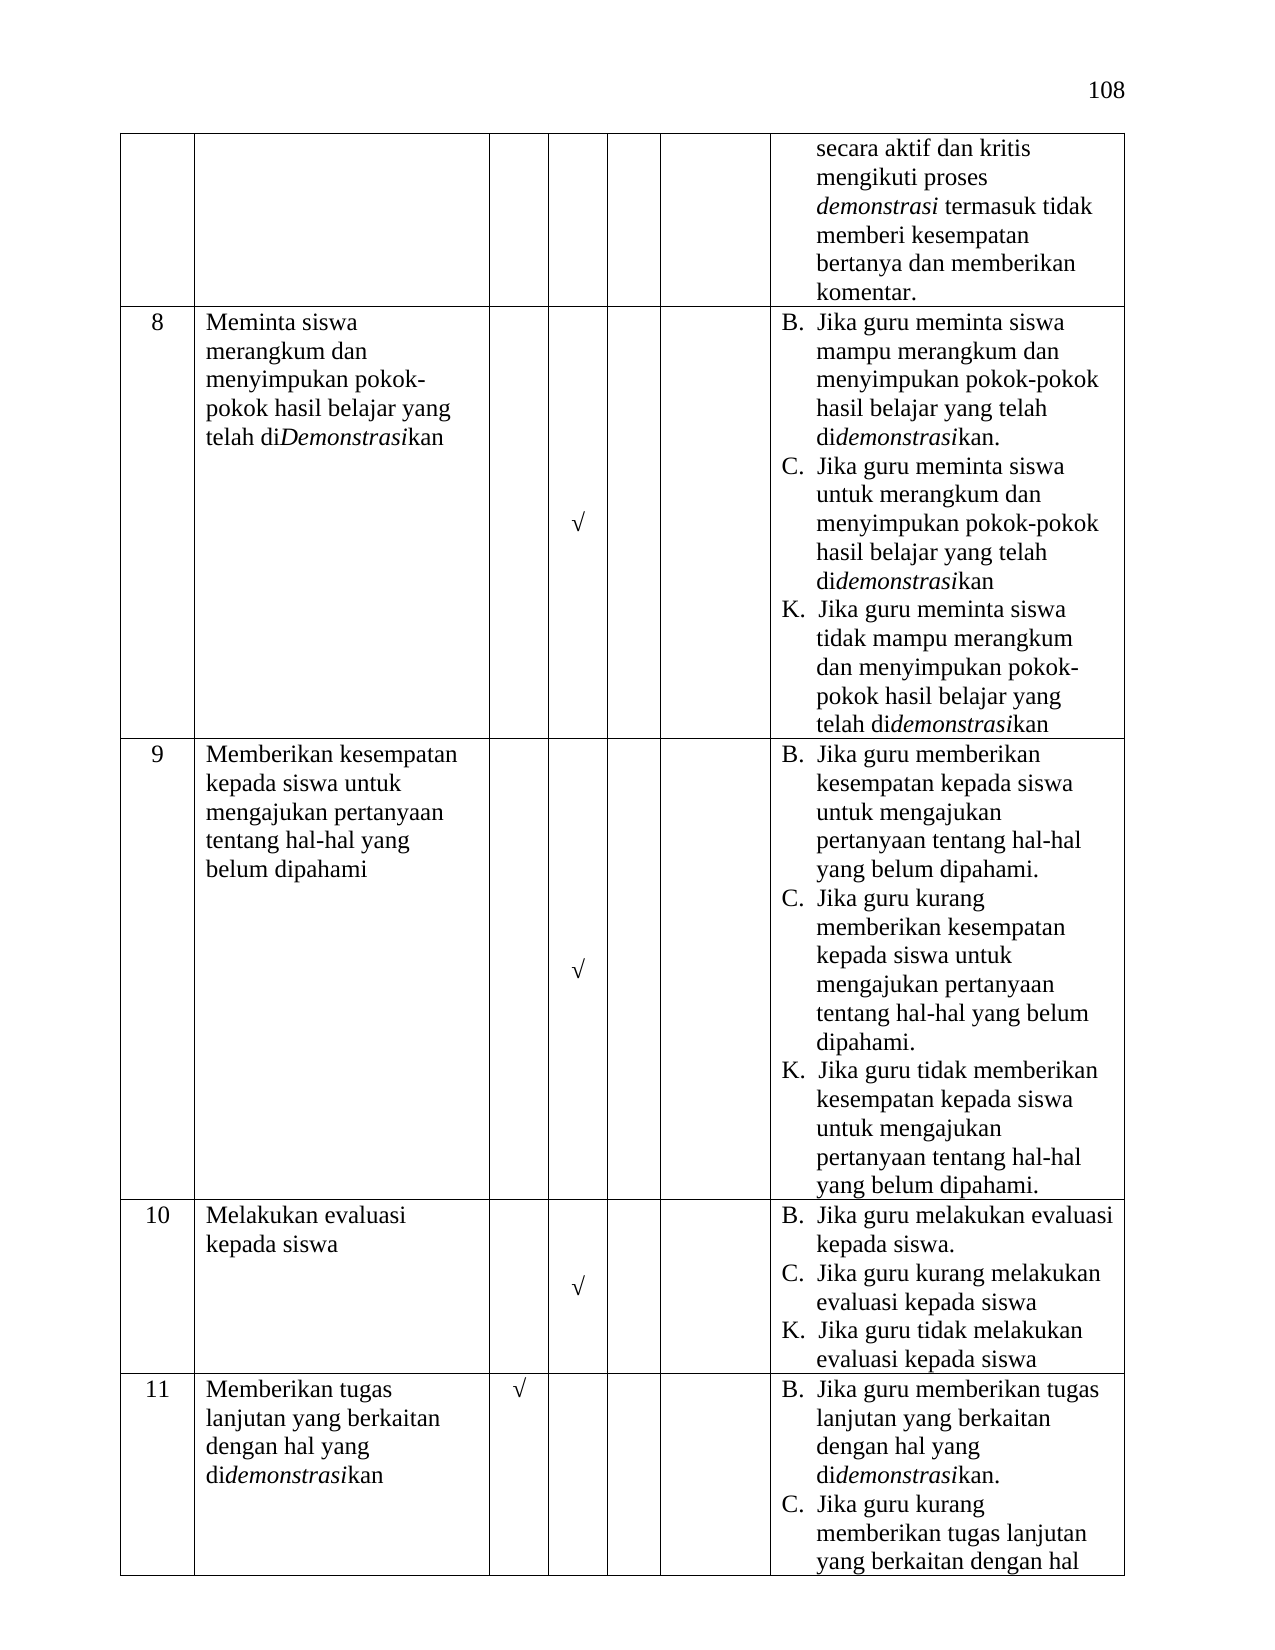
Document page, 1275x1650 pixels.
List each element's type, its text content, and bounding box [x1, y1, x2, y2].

table_cell [490, 1200, 548, 1373]
table_cell √ [549, 134, 607, 306]
table_cell B. Jika guru meminta siswa mampu merangkum dan menyimpukan pokok-pokok hasil belajar yang telah didemonstrasikan. C. Jika guru meminta siswa untuk merangkum dan menyimpukan pokok-pokok hasil belajar yang telah didemonstrasikan K. Jika guru meminta siswa tidak mampu merangkum dan menyimpukan pokok-pokok hasil belajar yang telah didemonstrasikan [771, 307, 1124, 738]
table_cell 7 [121, 134, 194, 306]
table_cell [661, 307, 770, 738]
table_cell [661, 134, 770, 306]
table_cell [608, 307, 660, 738]
table_cell [490, 307, 548, 738]
table_cell [661, 739, 770, 1199]
table_cell 8 [121, 307, 194, 738]
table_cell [195, 1374, 489, 1575]
table_cell [608, 1374, 660, 1575]
table_cell 11 [121, 1374, 194, 1575]
table_cell Meminta siswa merangkum dan menyimpukan pokok-pokok hasil belajar yang telah diDemonstrasikan [195, 307, 489, 738]
table_cell √ [549, 307, 607, 738]
table_cell [608, 1200, 660, 1373]
table_cell [549, 1374, 607, 1575]
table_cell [771, 134, 1124, 306]
table_cell [661, 1200, 770, 1373]
table_cell √ [490, 1374, 548, 1575]
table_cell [195, 134, 489, 306]
table_cell [661, 1374, 770, 1575]
table_cell B. Jika guru melakukan evaluasi kepada siswa. C. Jika guru kurang melakukan evaluasi kepada siswa K. Jika guru tidak melakukan evaluasi kepada siswa [771, 1200, 1124, 1373]
table_cell Memberikan kesempatan kepada siswa untuk mengajukan pertanyaan tentang hal-hal yang belum dipahami [195, 739, 489, 1199]
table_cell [771, 1374, 1124, 1575]
table_cell [608, 134, 660, 306]
table_cell [490, 134, 548, 306]
table_cell [608, 739, 660, 1199]
table_cell [490, 739, 548, 1199]
table_cell 9 [121, 739, 194, 1199]
table_cell √ [549, 739, 607, 1199]
table_cell B. Jika guru memberikan kesempatan kepada siswa untuk mengajukan pertanyaan tentang hal-hal yang belum dipahami. C. Jika guru kurang memberikan kesempatan kepada siswa untuk mengajukan pertanyaan tentang hal-hal yang belum dipahami. K. Jika guru tidak memberikan kesempatan kepada siswa untuk mengajukan pertanyaan tentang hal-hal yang belum dipahami. [771, 739, 1124, 1199]
table_cell 10 [121, 1200, 194, 1373]
table_cell √ [549, 1200, 607, 1373]
table_cell Melakukan evaluasi kepada siswa [195, 1200, 489, 1373]
